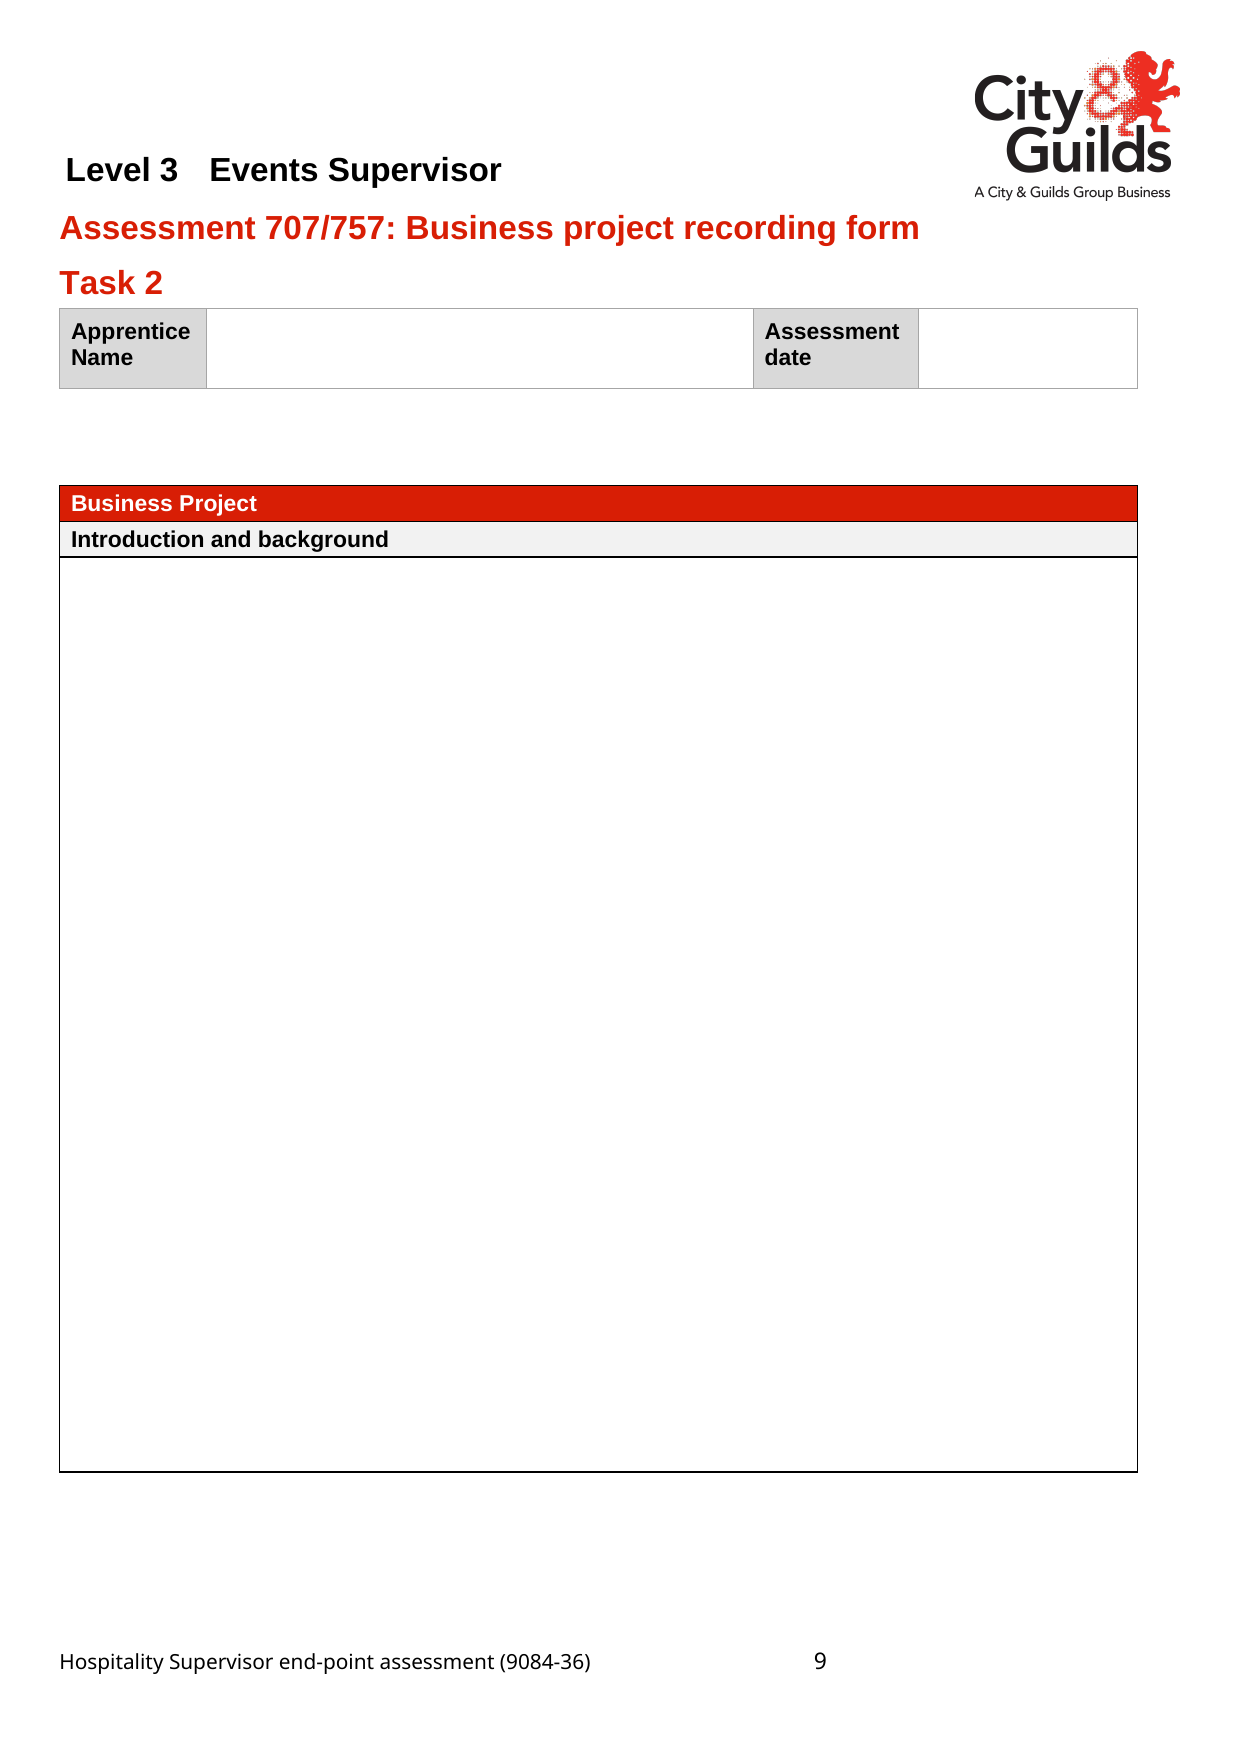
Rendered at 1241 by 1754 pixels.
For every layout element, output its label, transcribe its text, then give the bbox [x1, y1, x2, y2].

subtitle Assessment 707/757: Business project recording form [59, 208, 1181, 247]
table_header Business Project [60, 486, 1137, 521]
table_header [207, 309, 753, 388]
table_cell [60, 558, 1137, 1471]
table_header Apprentice Name [60, 309, 206, 388]
table_header [919, 309, 1137, 388]
table_cell Introduction and background [60, 522, 1137, 556]
subtitle Task 2 [59, 263, 1181, 302]
table_header Assessment date [754, 309, 918, 388]
text Level 3 Events Supervisor [59, 150, 1181, 188]
